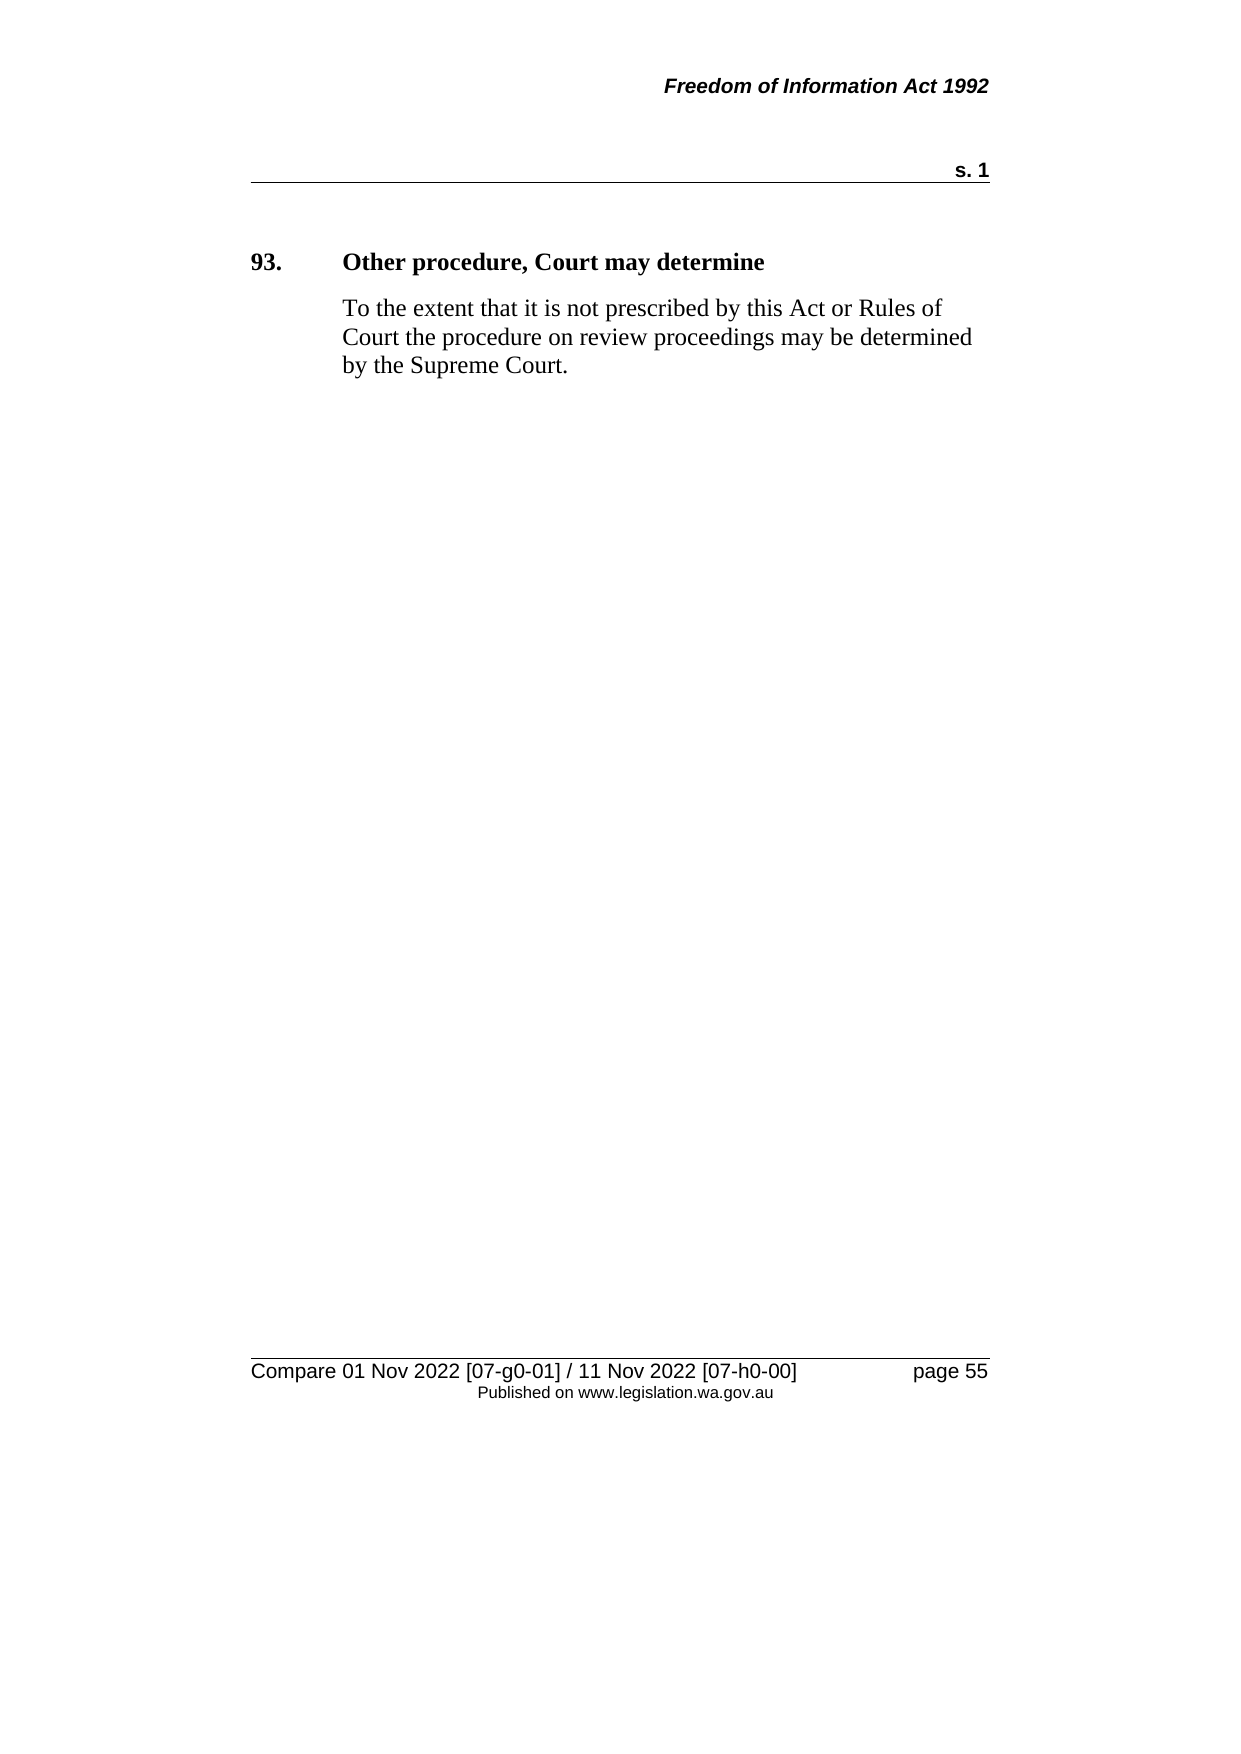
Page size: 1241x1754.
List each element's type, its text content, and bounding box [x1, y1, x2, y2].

text To the extent that it is not prescribed by this Act or Rules of Court the procedure on review proceedings may be determined by the Supreme Court. [251, 293, 990, 379]
subtitle 93. Other procedure, Court may determine [251, 247, 990, 276]
